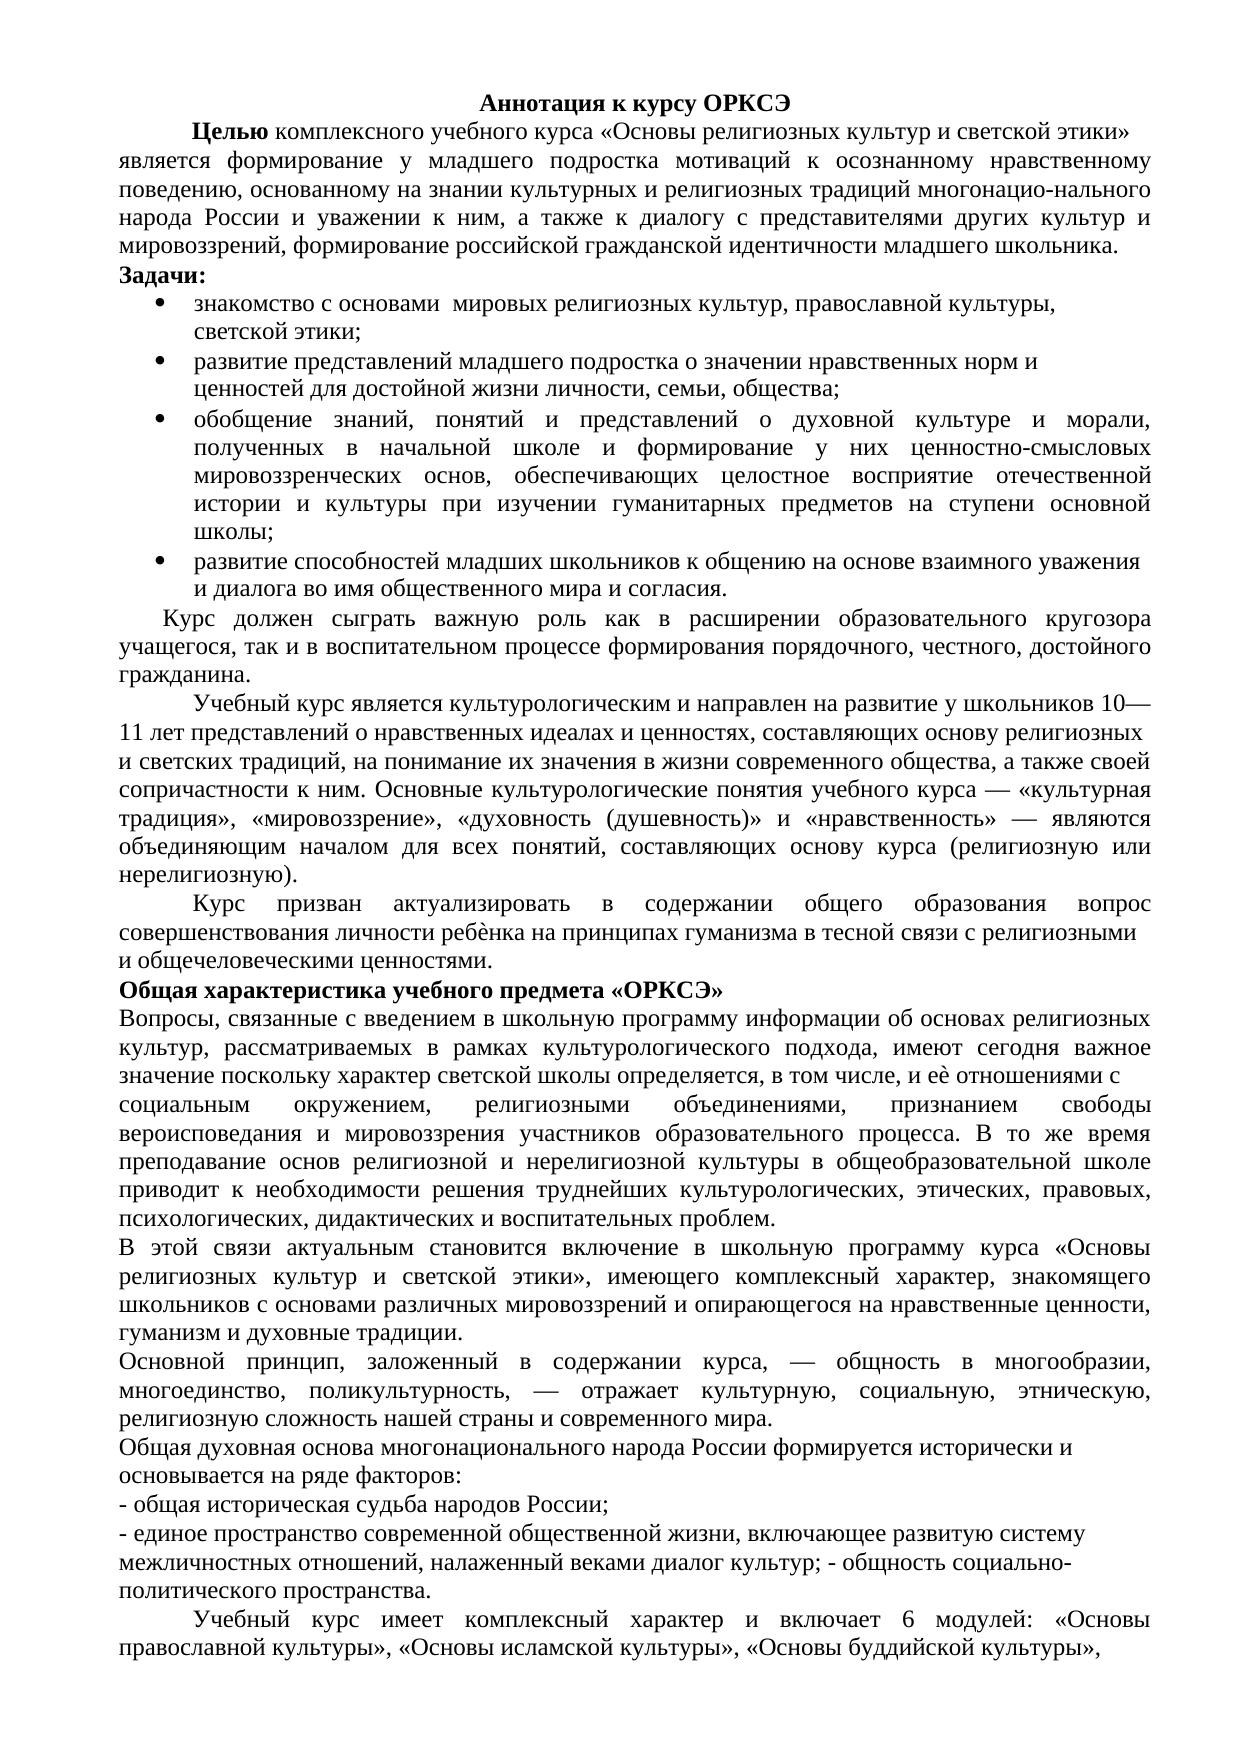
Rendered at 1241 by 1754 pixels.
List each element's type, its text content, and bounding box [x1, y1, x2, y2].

text - общая историческая судьба народов России; [119, 1489, 1152, 1518]
text Целью комплексного учебного курса «Основы религиозных культур и светской этики» [192, 117, 1152, 145]
text является формирование у младшего подростка мотиваций к осознанному нравственному поведению, основанному на знании культурных и религиозных традиций многонацио-нального народа России и уважении к ним, а также к диалогу с представителями других культур и мировоззрений, формирование российской гражданской идентичности младшего школьника. [119, 146, 1152, 259]
text социальным окружением, религиозными объединениями, признанием свободы вероисповедания и мировоззрения участников образовательного процесса. В то же время преподавание основ религиозной и нерелигиозной культуры в общеобразовательной школе приводит к необходимости решения труднейших культурологических, этических, правовых, психологических, дидактических и воспитательных проблем. [119, 1090, 1152, 1231]
list этой связи актуальным становится включение в школьную программу курса «Основы религиозных культур и светской этики», имеющего комплексный характер, знакомящего школьников с основами различных мировоззрений и опирающегося на нравственные ценности, гуманизм и духовные традиции. [118, 1233, 1152, 1346]
text - единое пространство современной общественной жизни, включающее развитую систему межличностных отношений, налаженный веками диалог культур; - общность социально-политического пространства. [119, 1519, 1152, 1604]
list развитие представлений младшего подростка о значении нравственных норм и ценностей для достойной жизни личности, семьи, общества; [156, 348, 1150, 402]
list знакомство с основами мировых религиозных культур, православной культуры, светской этики; [156, 288, 1152, 345]
text Курс должен сыграть важную роль как в расширении образовательного кругозора учащегося, так и в воспитательном процессе формирования порядочного, честного, достойного гражданина. [119, 604, 1152, 688]
text Учебный курс имеет комплексный характер и включает 6 модулей: «Основы православной культуры», «Основы исламской культуры», «Основы буддийской культуры», [119, 1605, 1152, 1661]
text Аннотация к курсу ОРКСЭ [479, 88, 1152, 117]
text Учебный курс является культурологическим и направлен на развитие у школьников 10— 11 лет представлений о нравственных идеалах и ценностях, составляющих основу религиозных [119, 690, 1152, 745]
list обобщение знаний, понятий и представлений о духовной культуре и морали, полученных в начальной школе и формирование у них ценностно-смысловых мировоззренческих основ, обеспечивающих целостное восприятие отечественной истории и культуры при изучении гуманитарных предметов на ступени основной школы; [156, 405, 1152, 545]
text Курс призван актуализировать в содержании общего образования вопрос совершенствования личности ребѐнка на принципах гуманизма в тесной связи с религиозными [119, 890, 1152, 945]
text Основной принцип, заложенный в содержании курса, — общность в многообразии, многоединство, поликультурность, — отражает культурную, социальную, этническую, религиозную сложность нашей страны и современного мира. [119, 1347, 1152, 1432]
list развитие способностей младших школьников к общению на основе взаимного уважения и диалога во имя общественного мира и согласия. [156, 548, 1152, 602]
text Вопросы, связанные с введением в школьную программу информации об основах религиозных культур, рассматриваемых в рамках культурологического подхода, имеют сегодня важное значение поскольку характер светской школы определяется, в том числе, и еѐ отношениями с [119, 1004, 1152, 1089]
text Задачи: [119, 260, 1152, 288]
list светских традиций, на понимание их значения в жизни современного общества, а также своей сопричастности к ним. Основные культурологические понятия учебного курса — «культурная традиция», «мировоззрение», «духовность (душевность)» и «нравственность» — являются объединяющим началом для всех понятий, составляющих основу курса (религиозную или нерелигиозную). [118, 747, 1152, 888]
list общечеловеческими ценностями. [118, 946, 1152, 974]
text Общая духовная основа многонационального народа России формируется исторически и основывается на ряде факторов: [119, 1433, 1152, 1489]
text Общая характеристика учебного предмета «ОРКСЭ» [119, 975, 1152, 1003]
